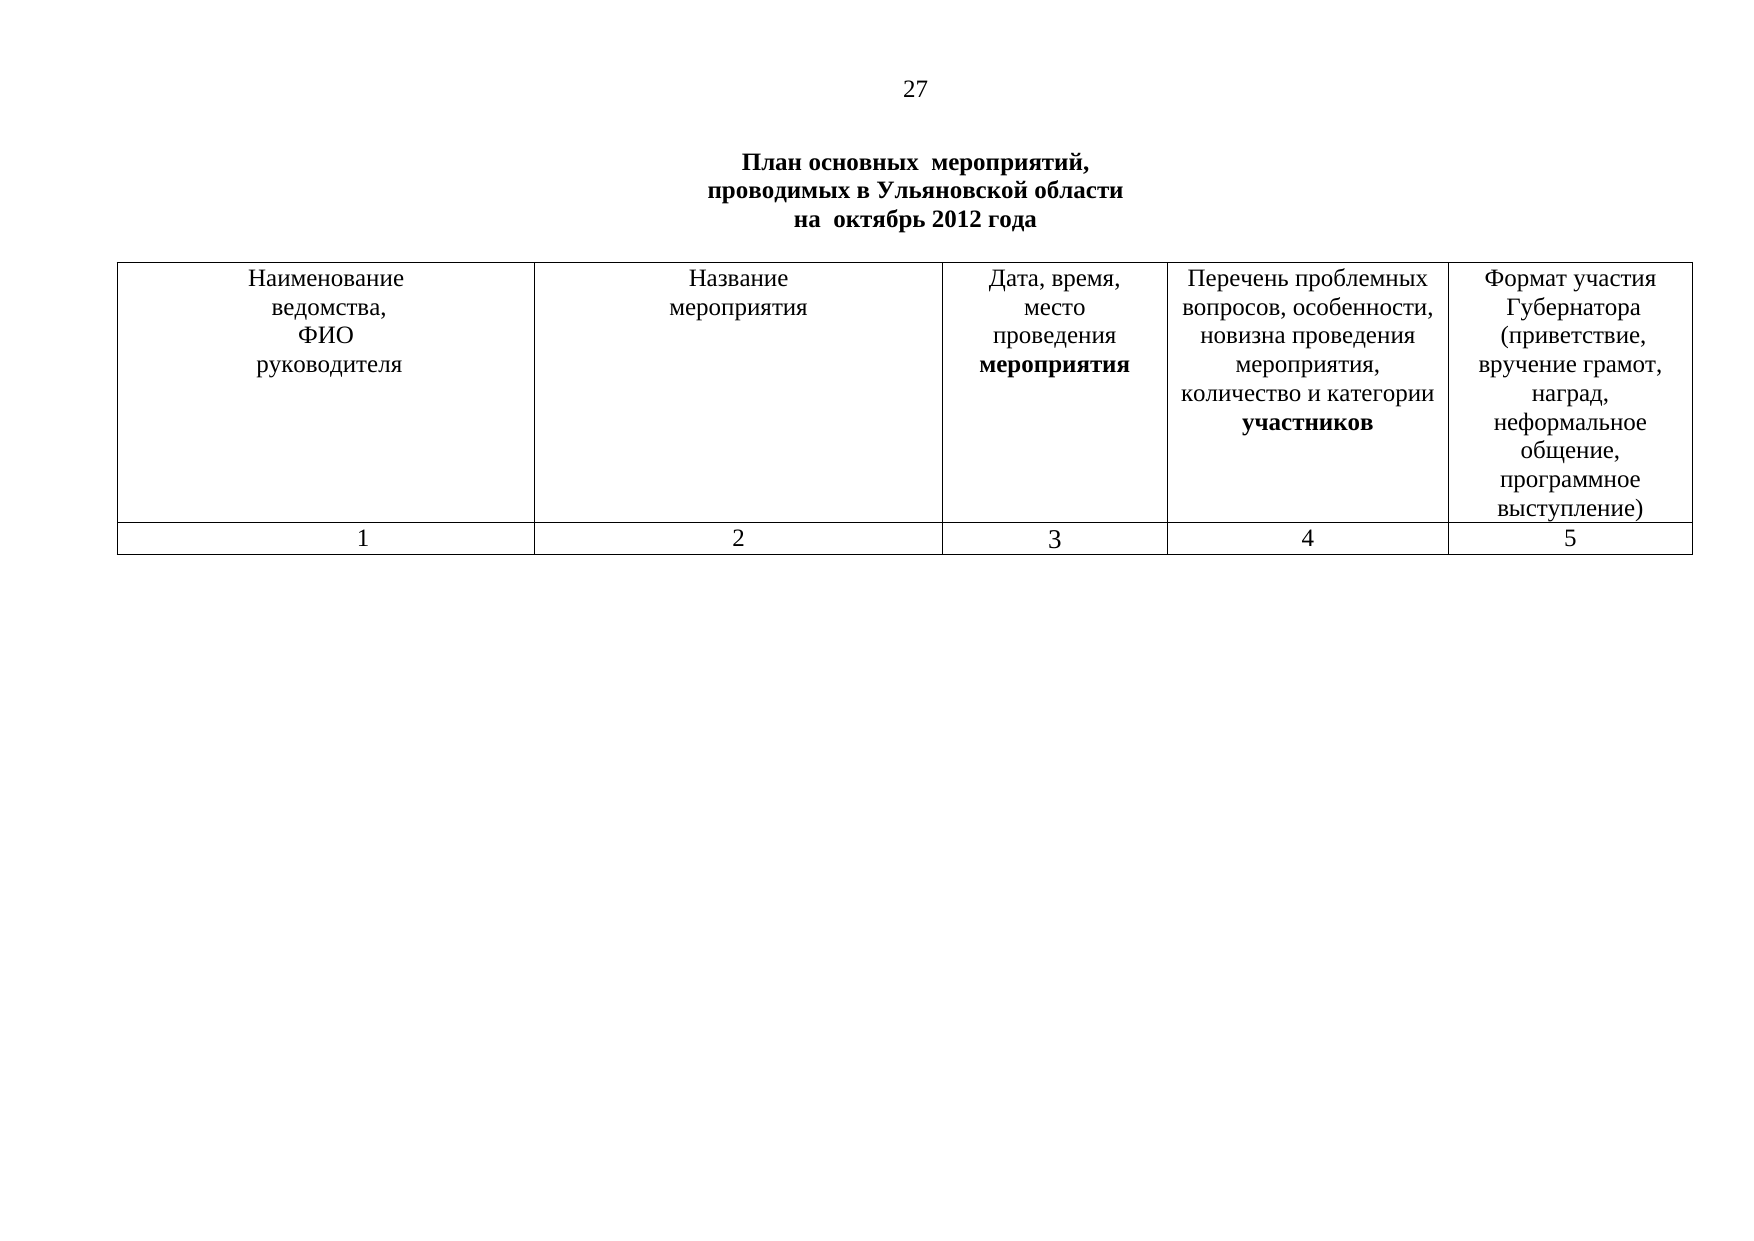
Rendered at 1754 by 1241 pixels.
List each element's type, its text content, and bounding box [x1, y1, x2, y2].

text на октябрь 2012 года [136, 204, 1695, 233]
table_header Перечень проблемных вопросов, особенности, новизна проведения мероприятия, количество и категории участников [1168, 263, 1448, 522]
text проводимых в Ульяновской области [136, 176, 1695, 204]
table_cell 1 [118, 523, 534, 554]
table_cell 3 [943, 523, 1167, 554]
table_header Название мероприятия [535, 263, 942, 522]
text План основных мероприятий, [136, 147, 1695, 176]
table_cell 5 [1449, 523, 1692, 554]
table_header Формат участия Губернатора (приветствие, вручение грамот, наград, неформальное общение, программное выступление) [1449, 263, 1692, 522]
table_header Наименование ведомства, ФИО руководителя [118, 263, 534, 522]
table_header Дата, время, место проведения мероприятия [943, 263, 1167, 522]
table_cell 4 [1168, 523, 1448, 554]
table_cell 2 [535, 523, 942, 554]
